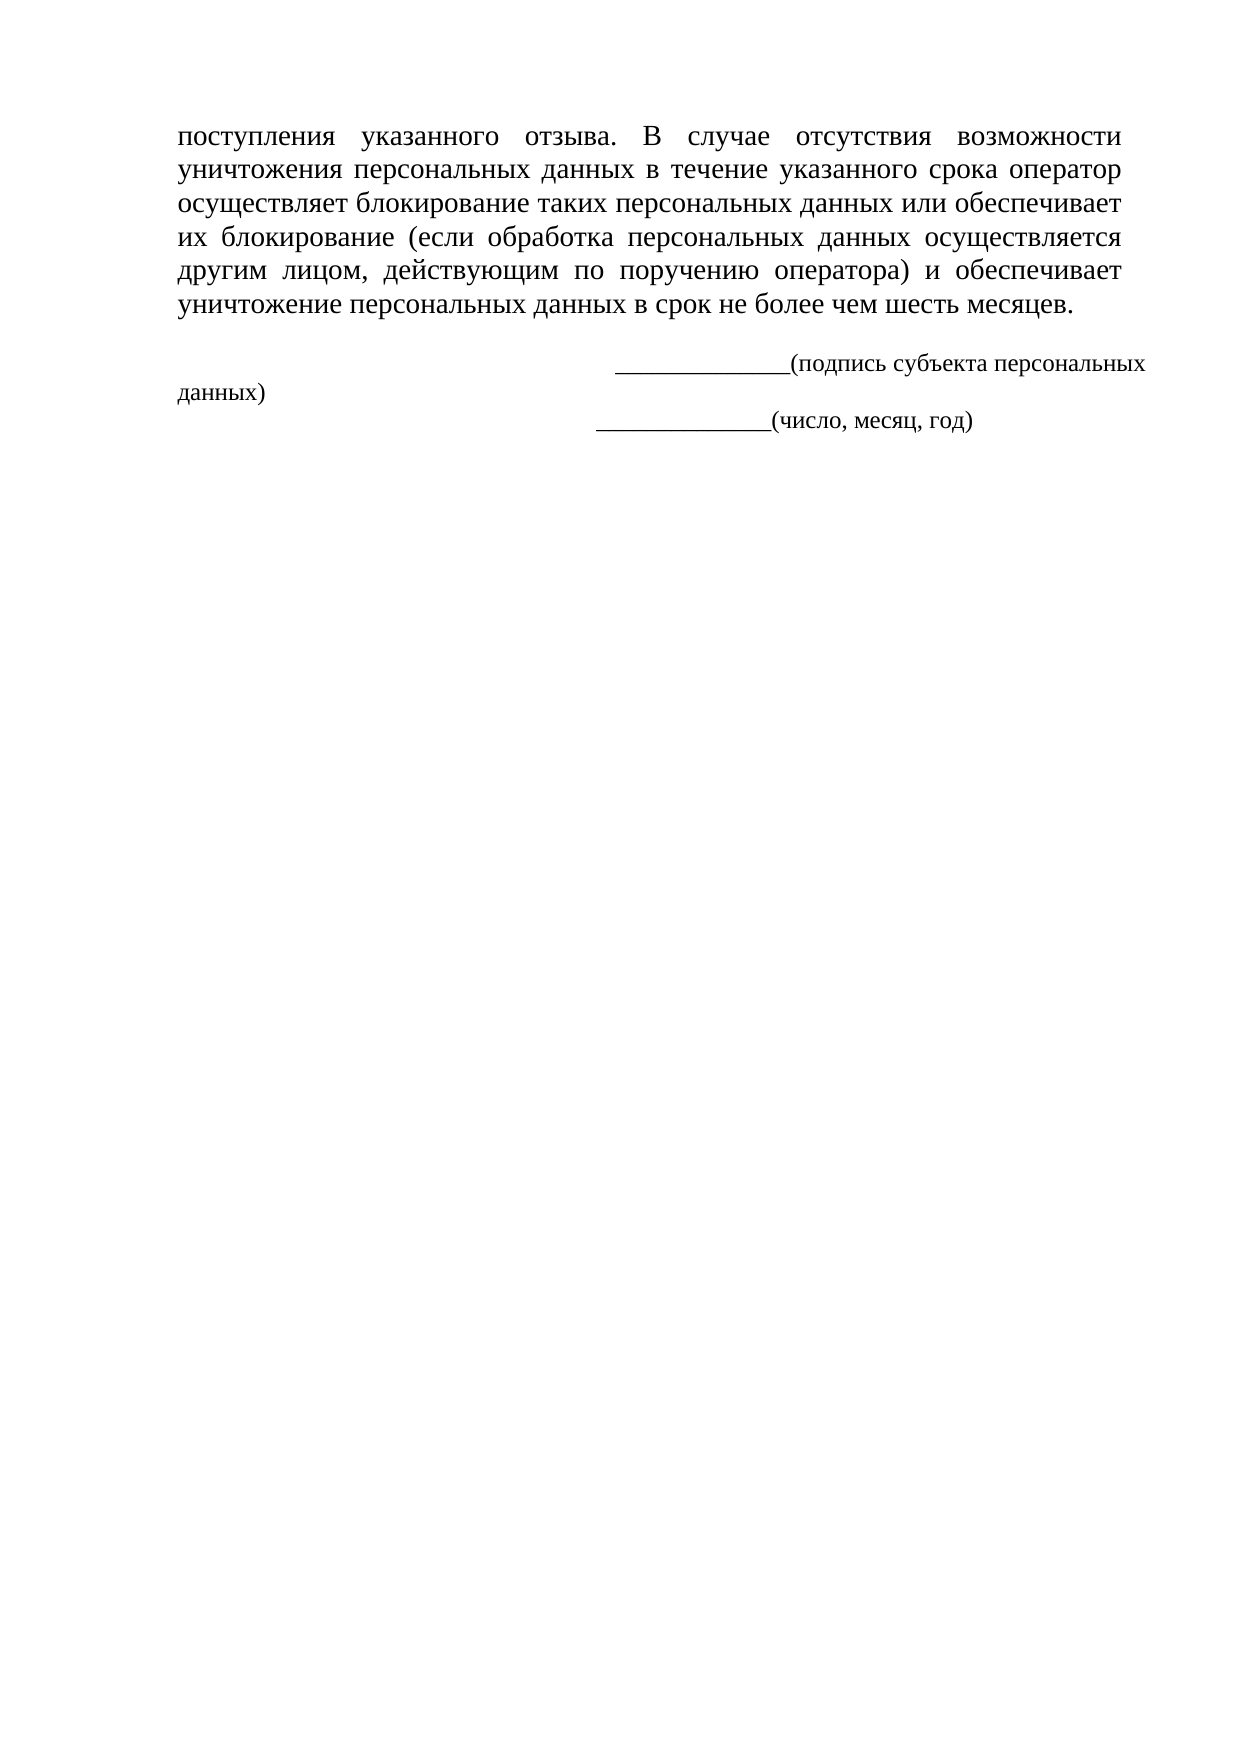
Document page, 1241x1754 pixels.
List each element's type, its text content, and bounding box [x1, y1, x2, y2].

text ______________(подпись субъекта персональных данных) [177, 348, 1152, 406]
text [177, 118, 1122, 319]
text ______________(число, месяц, год) [177, 406, 1152, 434]
